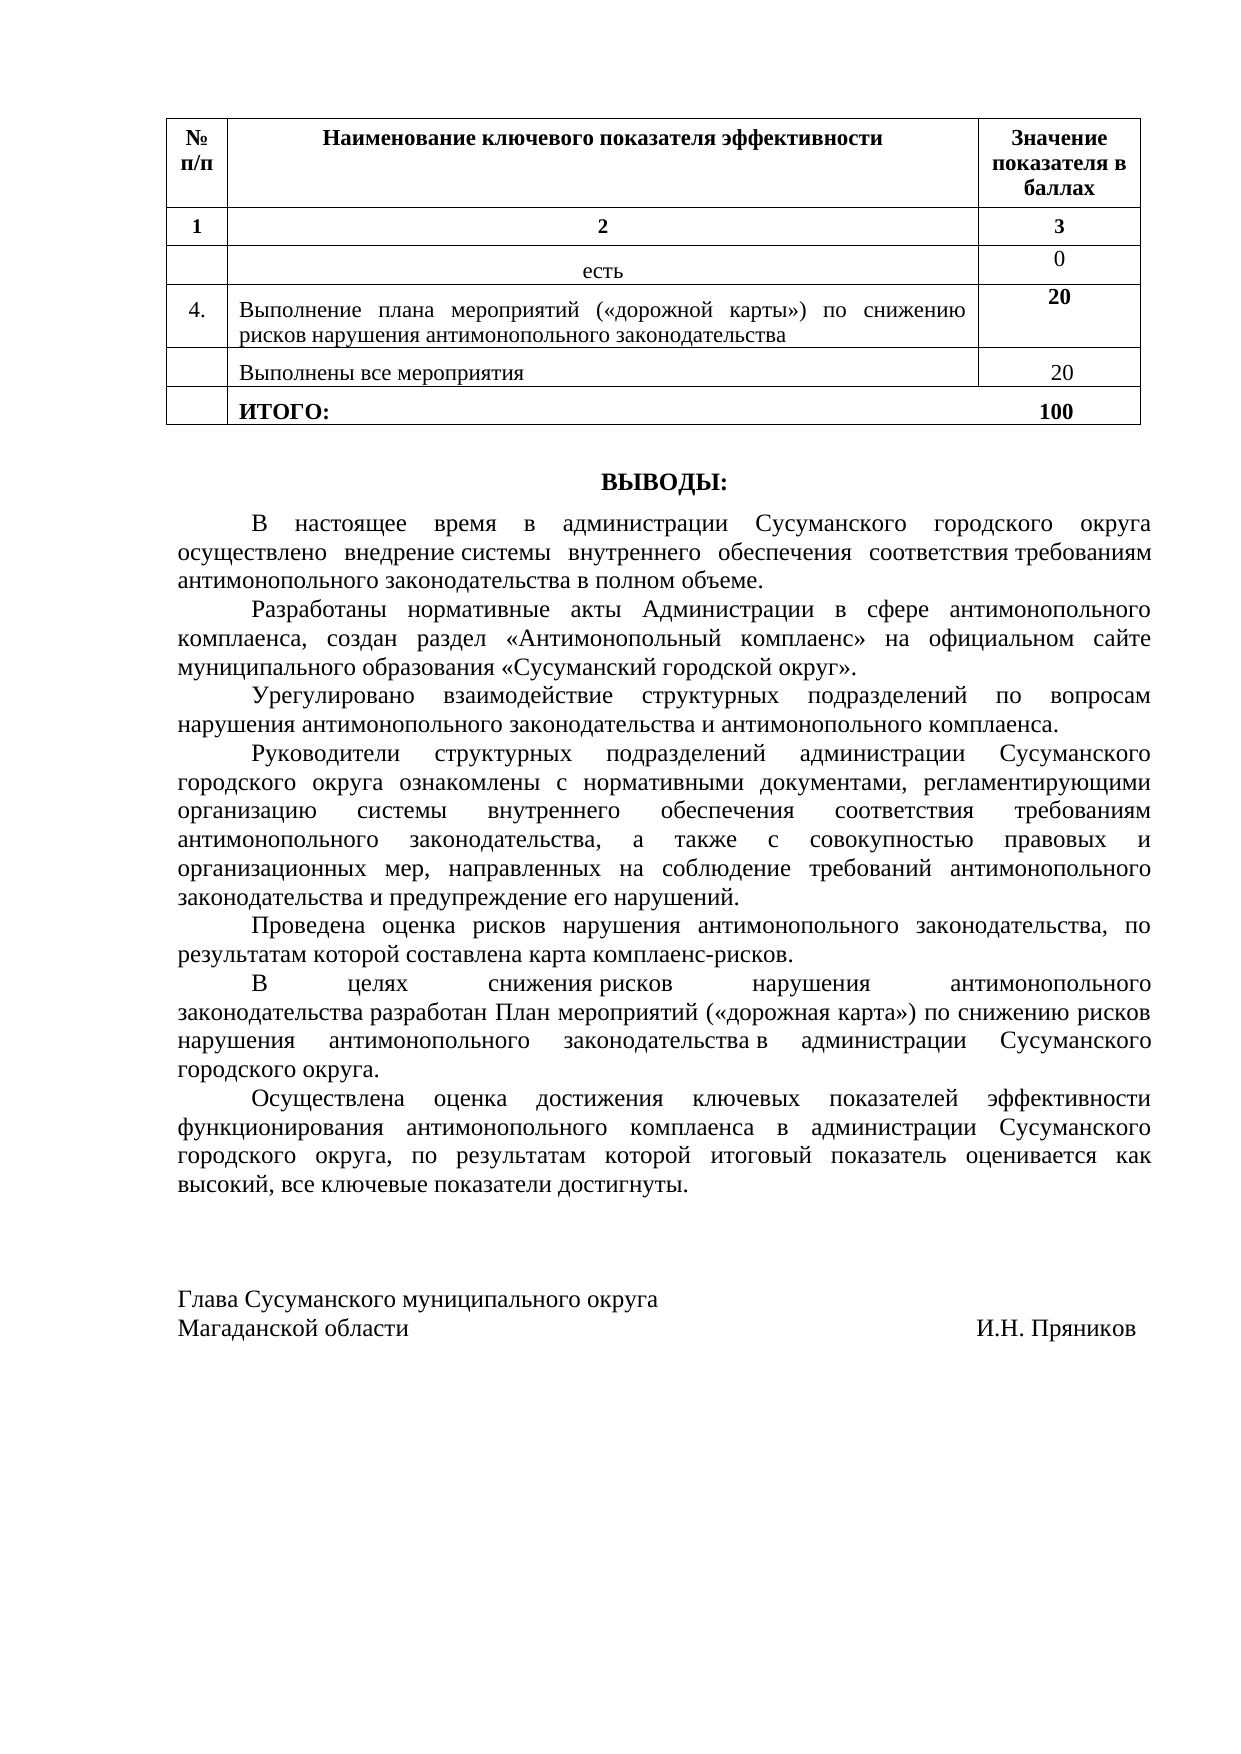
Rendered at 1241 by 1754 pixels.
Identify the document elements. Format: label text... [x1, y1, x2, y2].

table_cell [167, 348, 227, 386]
text ВЫВОДЫ: [177, 467, 1152, 495]
table_cell ИТОГО: 100 [228, 387, 1140, 424]
text Проведена оценка рисков нарушения антимонопольного законодательства, по результатам которой составлена карта комплаенс-рисков. [177, 910, 1152, 968]
table_cell Выполнены все мероприятия [228, 348, 978, 386]
table_cell 20 [979, 348, 1140, 386]
table_cell 1 [167, 208, 227, 245]
table_cell [167, 246, 227, 284]
text Магаданской области И.Н. Пряников [177, 1313, 1152, 1342]
text Разработаны нормативные акты Администрации в сфере антимонопольного комплаенса, создан раздел «Антимонопольный комплаенс» на официальном сайте муниципального образования «Сусуманский городской округ». [177, 594, 1152, 680]
table_header № п/п [167, 119, 227, 207]
table_cell 3 [979, 208, 1140, 245]
table_cell 20 [979, 285, 1140, 347]
table_header Значение показателя в баллах [979, 119, 1140, 207]
table_cell Выполнение плана мероприятий («дорожной карты») по снижению рисков нарушения антимонопольного законодательства [228, 285, 978, 347]
table_cell [167, 387, 227, 424]
table_cell 2 [228, 208, 978, 245]
table_cell 4. [167, 285, 227, 347]
table_header Наименование ключевого показателя эффективности [228, 119, 978, 207]
text Глава Сусуманского муниципального округа [177, 1284, 1152, 1313]
text В целях снижения рисков нарушения антимонопольного законодательства разработан План мероприятий («дорожная карта») по снижению рисков нарушения антимонопольного законодательства в администрации Сусуманского городского округа. [177, 968, 1152, 1083]
table_cell есть [228, 246, 978, 284]
text Руководители структурных подразделений администрации Сусуманского городского округа ознакомлены с нормативными документами, регламентирующими организацию системы внутреннего обеспечения соответствия требованиям антимонопольного законодательства, а также с совокупностью правовых и организационных мер, направленных на соблюдение требований антимонопольного законодательства и предупреждение его нарушений. [177, 738, 1152, 910]
text Осуществлена оценка достижения ключевых показателей эффективности функционирования антимонопольного комплаенса в администрации Сусуманского городского округа, по результатам которой итоговый показатель оценивается как высокий, все ключевые показатели достигнуты. [177, 1083, 1152, 1198]
text Урегулировано взаимодействие структурных подразделений по вопросам нарушения антимонопольного законодательства и антимонопольного комплаенса. [177, 680, 1152, 738]
text В настоящее время в администрации Сусуманского городского округа осуществлено внедрение системы внутреннего обеспечения соответствия требованиям антимонопольного законодательства в полном объеме. [177, 508, 1152, 594]
table_cell 0 [979, 246, 1140, 284]
